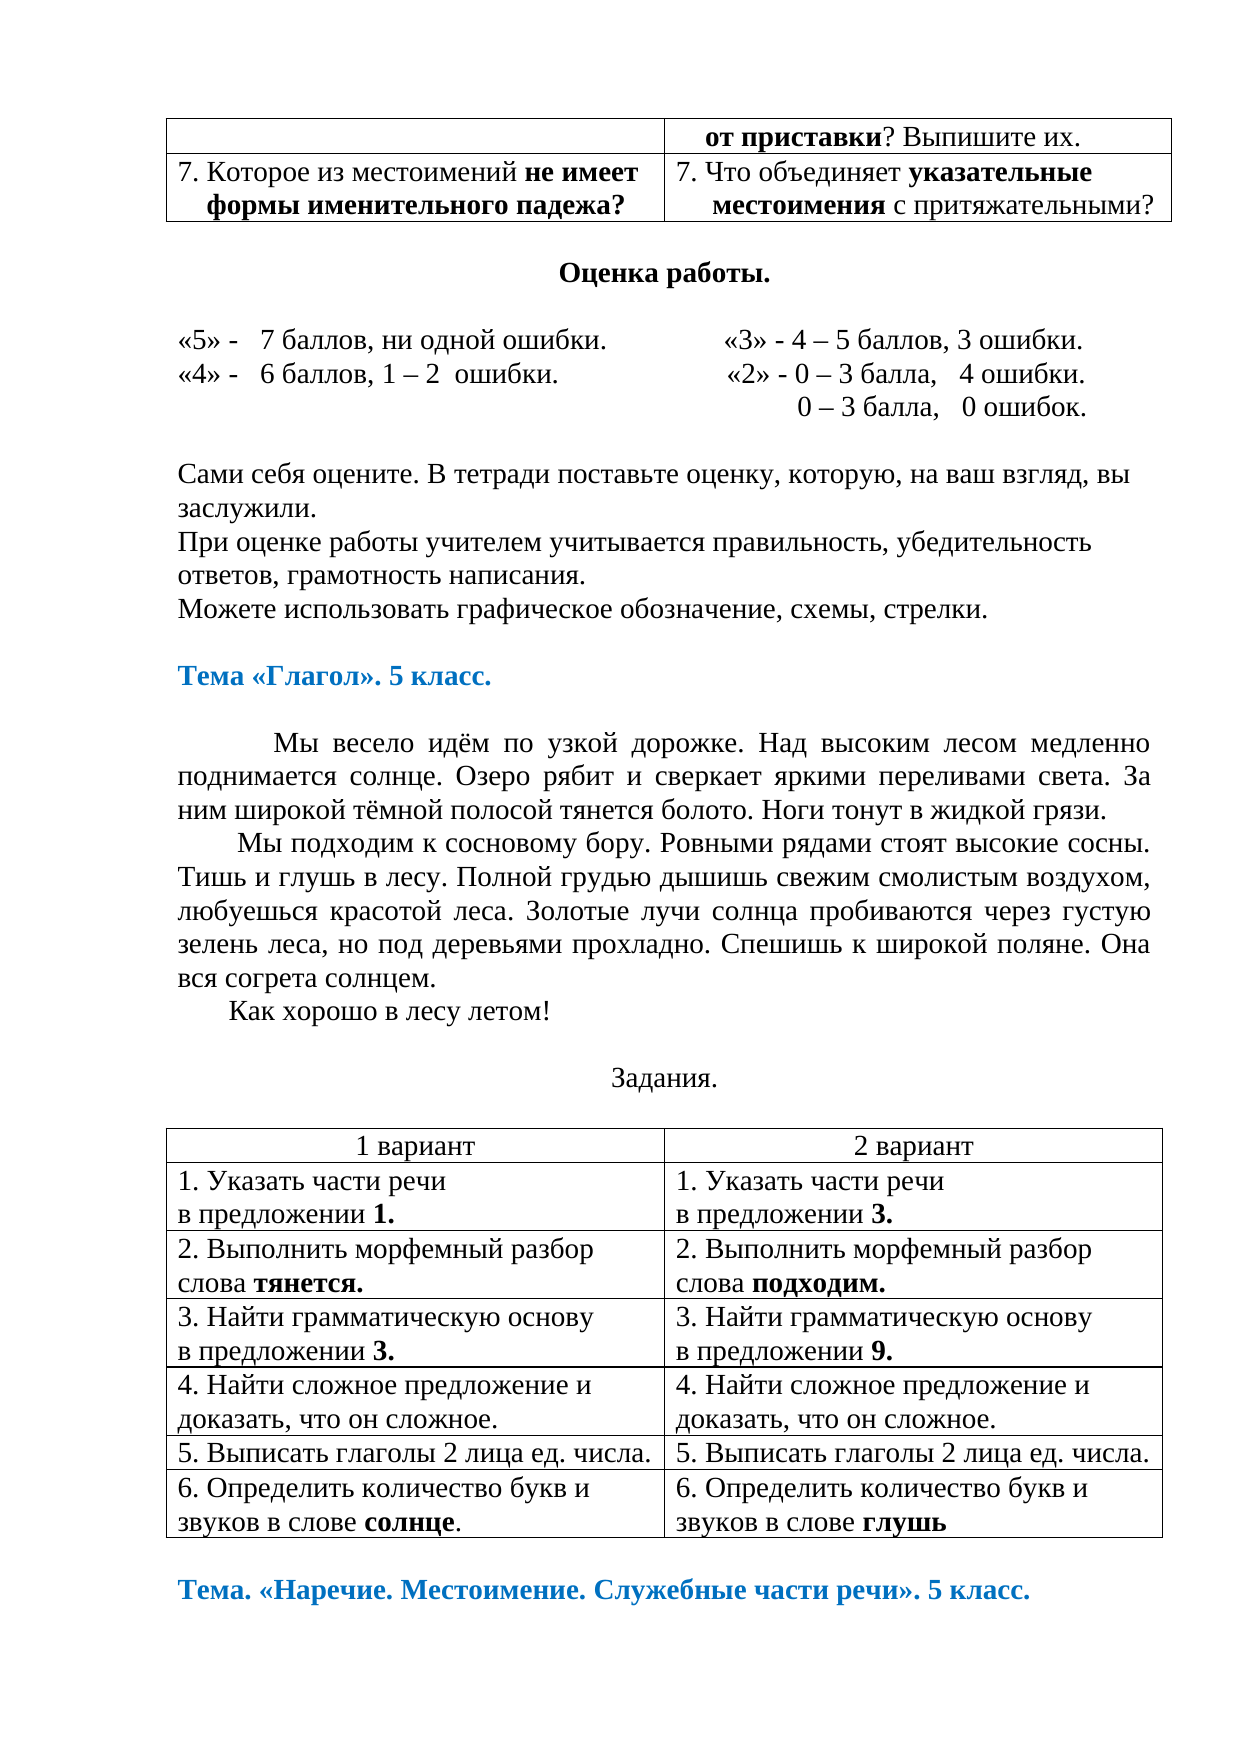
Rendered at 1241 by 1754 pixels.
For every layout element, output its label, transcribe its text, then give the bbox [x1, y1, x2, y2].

text Мы весело идём по узкой дорожке. Над высоким лесом медленно поднимается солнце. Озеро рябит и сверкает яркими переливами света. За ним широкой тёмной полосой тянется болото. Ноги тонут в жидкой грязи. [177, 725, 1152, 826]
text Тема «Глагол». 5 класс. [177, 658, 1152, 691]
text «5» - 7 баллов, ни одной ошибки. «3» - 4 – 5 баллов, 3 ошибки. [177, 322, 1152, 356]
table_cell 5. Выписать глаголы 2 лица ед. числа. [167, 1436, 664, 1469]
text Мы подходим к сосновому бору. Ровными рядами стоят высокие сосны. Тишь и глушь в лесу. Полной грудью дышишь свежим смолистым воздухом, любуешься красотой леса. Золотые лучи солнца пробиваются через густую зелень леса, но под деревьями прохладно. Спешишь к широкой поляне. Она вся согрета солнцем. [177, 826, 1152, 993]
text Оценка работы. [177, 255, 1152, 289]
table_cell 7. Которое из местоимений не имеет формы именительного падежа? [167, 154, 664, 221]
table_cell 7. Что объединяет указательные местоимения с притяжательными? [665, 154, 1171, 221]
text 0 – 3 балла, 0 ошибок. [177, 389, 1152, 423]
table_cell 6. Определить количество букв и звуков в слове глушь [665, 1470, 1162, 1537]
table_cell 3. Найти грамматическую основу в предложении 9. [665, 1299, 1162, 1366]
table_header 2 вариант [665, 1129, 1162, 1162]
table_cell 1. Указать части речи в предложении 1. [167, 1163, 664, 1230]
table_cell 1. Указать части речи в предложении 3. [665, 1163, 1162, 1230]
text Как хорошо в лесу летом! [177, 993, 1152, 1027]
table_cell 6. Определить количество букв и звуков в слове солнце. [167, 1470, 664, 1537]
text Сами себя оцените. В тетради поставьте оценку, которую, на ваш взгляд, вы заслужили. [177, 457, 1152, 524]
table_cell 2. Выполнить морфемный разбор слова тянется. [167, 1231, 664, 1298]
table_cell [167, 119, 664, 153]
table_header 1 вариант [167, 1129, 664, 1162]
text Можете использовать графическое обозначение, схемы, стрелки. [177, 591, 1152, 624]
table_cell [665, 119, 1171, 153]
table_cell 4. Найти сложное предложение и доказать, что он сложное. [167, 1368, 664, 1434]
table_cell 4. Найти сложное предложение и доказать, что он сложное. [665, 1368, 1162, 1434]
text Тема. «Наречие. Местоимение. Служебные части речи». 5 класс. [177, 1572, 1152, 1605]
text При оценке работы учителем учитывается правильность, убедительность ответов, грамотность написания. [177, 524, 1152, 591]
table_cell 5. Выписать глаголы 2 лица ед. числа. [665, 1436, 1162, 1469]
text Задания. [177, 1060, 1152, 1094]
table_cell 3. Найти грамматическую основу в предложении 3. [167, 1299, 664, 1366]
text «4» - 6 баллов, 1 – 2 ошибки. «2» - 0 – 3 балла, 4 ошибки. [177, 356, 1152, 389]
table_cell 2. Выполнить морфемный разбор слова подходим. [665, 1231, 1162, 1298]
